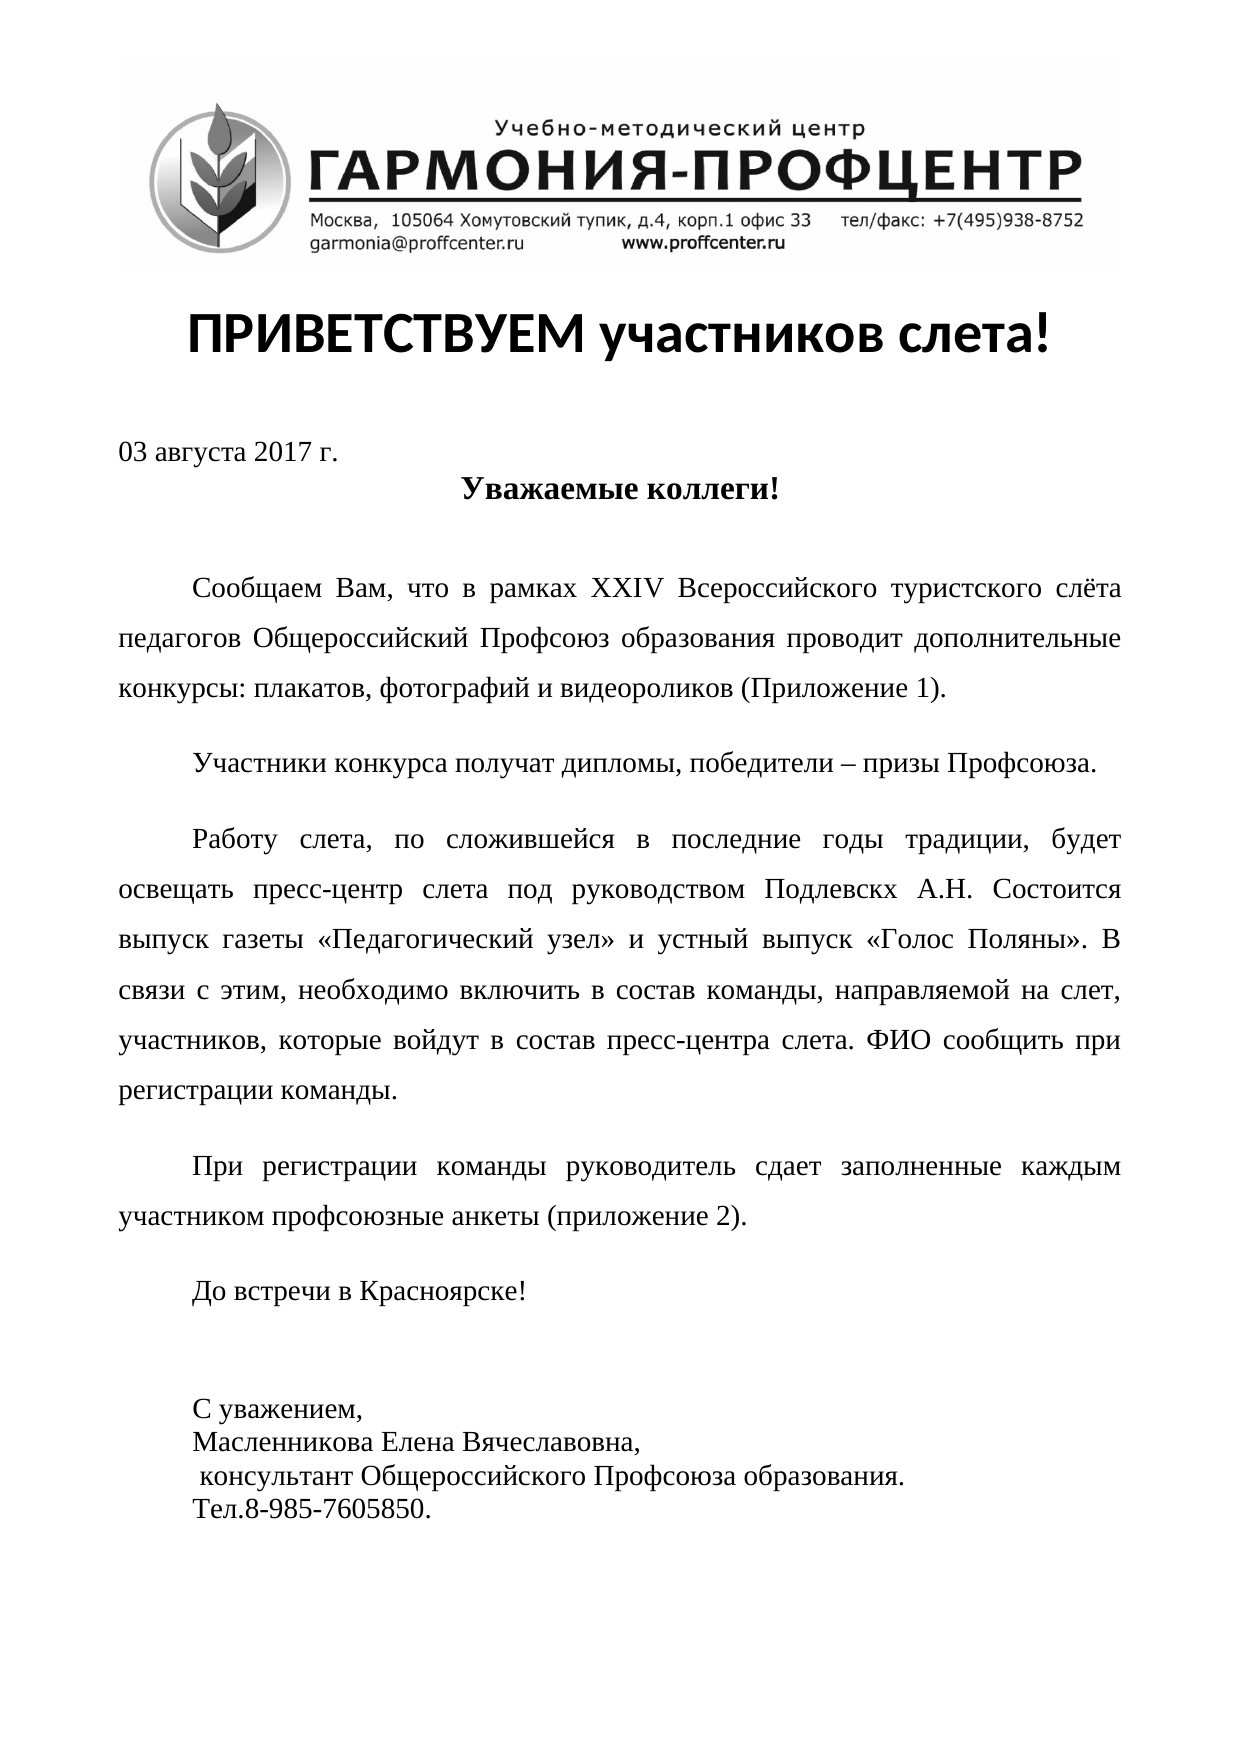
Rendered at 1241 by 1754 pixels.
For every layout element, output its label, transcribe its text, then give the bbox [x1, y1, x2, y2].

text Уважаемые коллеги! [118, 468, 1122, 506]
text Тел.8-985-7605850. [118, 1491, 1122, 1525]
text Сообщаем Вам, что в рамках XXIV Всероссийского туристского слёта педагогов Общероссийский Профсоюз образования проводит дополнительные конкурсы: плакатов, фотографий и видеороликов (Приложение 1). [118, 570, 1122, 704]
text Работу слета, по сложившейся в последние годы традиции, будет освещать пресс-центр слета под руководством Подлевскх А.Н. Состоится выпуск газеты «Педагогический узел» и устный выпуск «Голос Поляны». В связи с этим, необходимо включить в состав команды, направляемой на слет, участников, которые войдут в состав пресс-центра слета. ФИО сообщить при регистрации команды. [118, 821, 1122, 1106]
text При регистрации команды руководитель сдает заполненные каждым участником профсоюзные анкеты (приложение 2). [118, 1148, 1122, 1232]
text 03 августа 2017 г. [118, 434, 1122, 468]
text С уважением, [118, 1391, 1122, 1424]
text консультант Общероссийского Профсоюза образования. [118, 1458, 1122, 1491]
text До встречи в Красноярске! [118, 1273, 1122, 1307]
text ПРИВЕТСТВУЕМ участников слета! [118, 296, 1122, 367]
text Участники конкурса получат дипломы, победители – призы Профсоюза. [118, 746, 1122, 779]
text Масленникова Елена Вячеславовна, [118, 1424, 1122, 1458]
picture [118, 59, 1123, 272]
